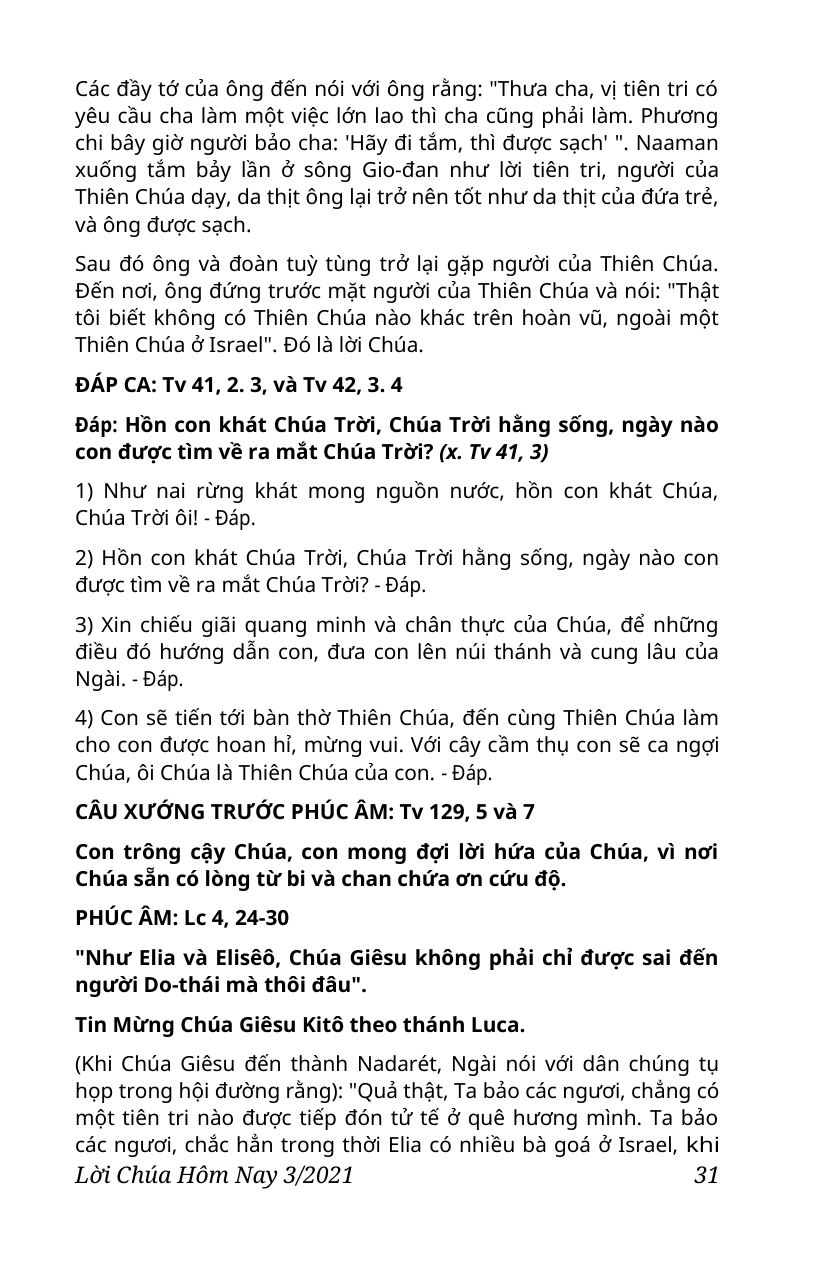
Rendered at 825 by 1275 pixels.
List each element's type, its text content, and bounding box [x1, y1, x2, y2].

text "Như Elia và Elisêô, Chúa Giêsu không phải chỉ được sai đến người Do-thái mà thôi đâu". [75, 944, 720, 998]
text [75, 1050, 720, 1158]
text 4) Con sẽ tiến tới bàn thờ Thiên Chúa, đến cùng Thiên Chúa làm cho con được hoan hỉ, mừng vui. Với cây cầm thụ con sẽ ca ngợi Chúa, ôi Chúa là Thiên Chúa của con. - Đáp. [75, 704, 720, 785]
text Tin Mừng Chúa Giêsu Kitô theo thánh Luca. [75, 1010, 720, 1037]
text Con trông cậy Chúa, con mong đợi lời hứa của Chúa, vì nơi Chúa sẵn có lòng từ bi và chan chứa ơn cứu độ. [75, 837, 720, 892]
text 2) Hồn con khát Chúa Trời, Chúa Trời hằng sống, ngày nào con được tìm về ra mắt Chúa Trời? - Đáp. [75, 544, 720, 598]
text CÂU XƯỚNG TRƯỚC PHÚC ÂM: Tv 129, 5 và 7 [75, 798, 720, 825]
text 1) Như nai rừng khát mong nguồn nước, hồn con khát Chúa, Chúa Trời ôi! - Đáp. [75, 477, 720, 531]
text ĐÁP CA: Tv 41, 2. 3, và Tv 42, 3. 4 [75, 371, 720, 398]
text PHÚC ÂM: Lc 4, 24-30 [75, 904, 720, 931]
text 3) Xin chiếu giãi quang minh và chân thực của Chúa, để những điều đó hướng dẫn con, đưa con lên núi thánh và cung lâu của Ngài. - Đáp. [75, 610, 720, 692]
text Đáp: Hồn con khát Chúa Trời, Chúa Trời hằng sống, ngày nào con được tìm về ra mắt Chúa Trời? (x. Tv 41, 3) [75, 410, 720, 464]
text Sau đó ông và đoàn tuỳ tùng trở lại gặp người của Thiên Chúa. Đến nơi, ông đứng trước mặt người của Thiên Chúa và nói: "Thật tôi biết không có Thiên Chúa nào khác trên hoàn vũ, ngoài một Thiên Chúa ở Israel". Đó là lời Chúa. [75, 250, 720, 358]
text Các đầy tớ của ông đến nói với ông rằng: "Thưa cha, vị tiên tri có yêu cầu cha làm một việc lớn lao thì cha cũng phải làm. Phương chi bây giờ người bảo cha: 'Hãy đi tắm, thì được sạch' ". Naaman xuống tắm bảy lần ở sông Gio-đan như lời tiên tri, người của Thiên Chúa dạy, da thịt ông lại trở nên tốt như da thịt của đứa trẻ, và ông được sạch. [75, 75, 720, 237]
